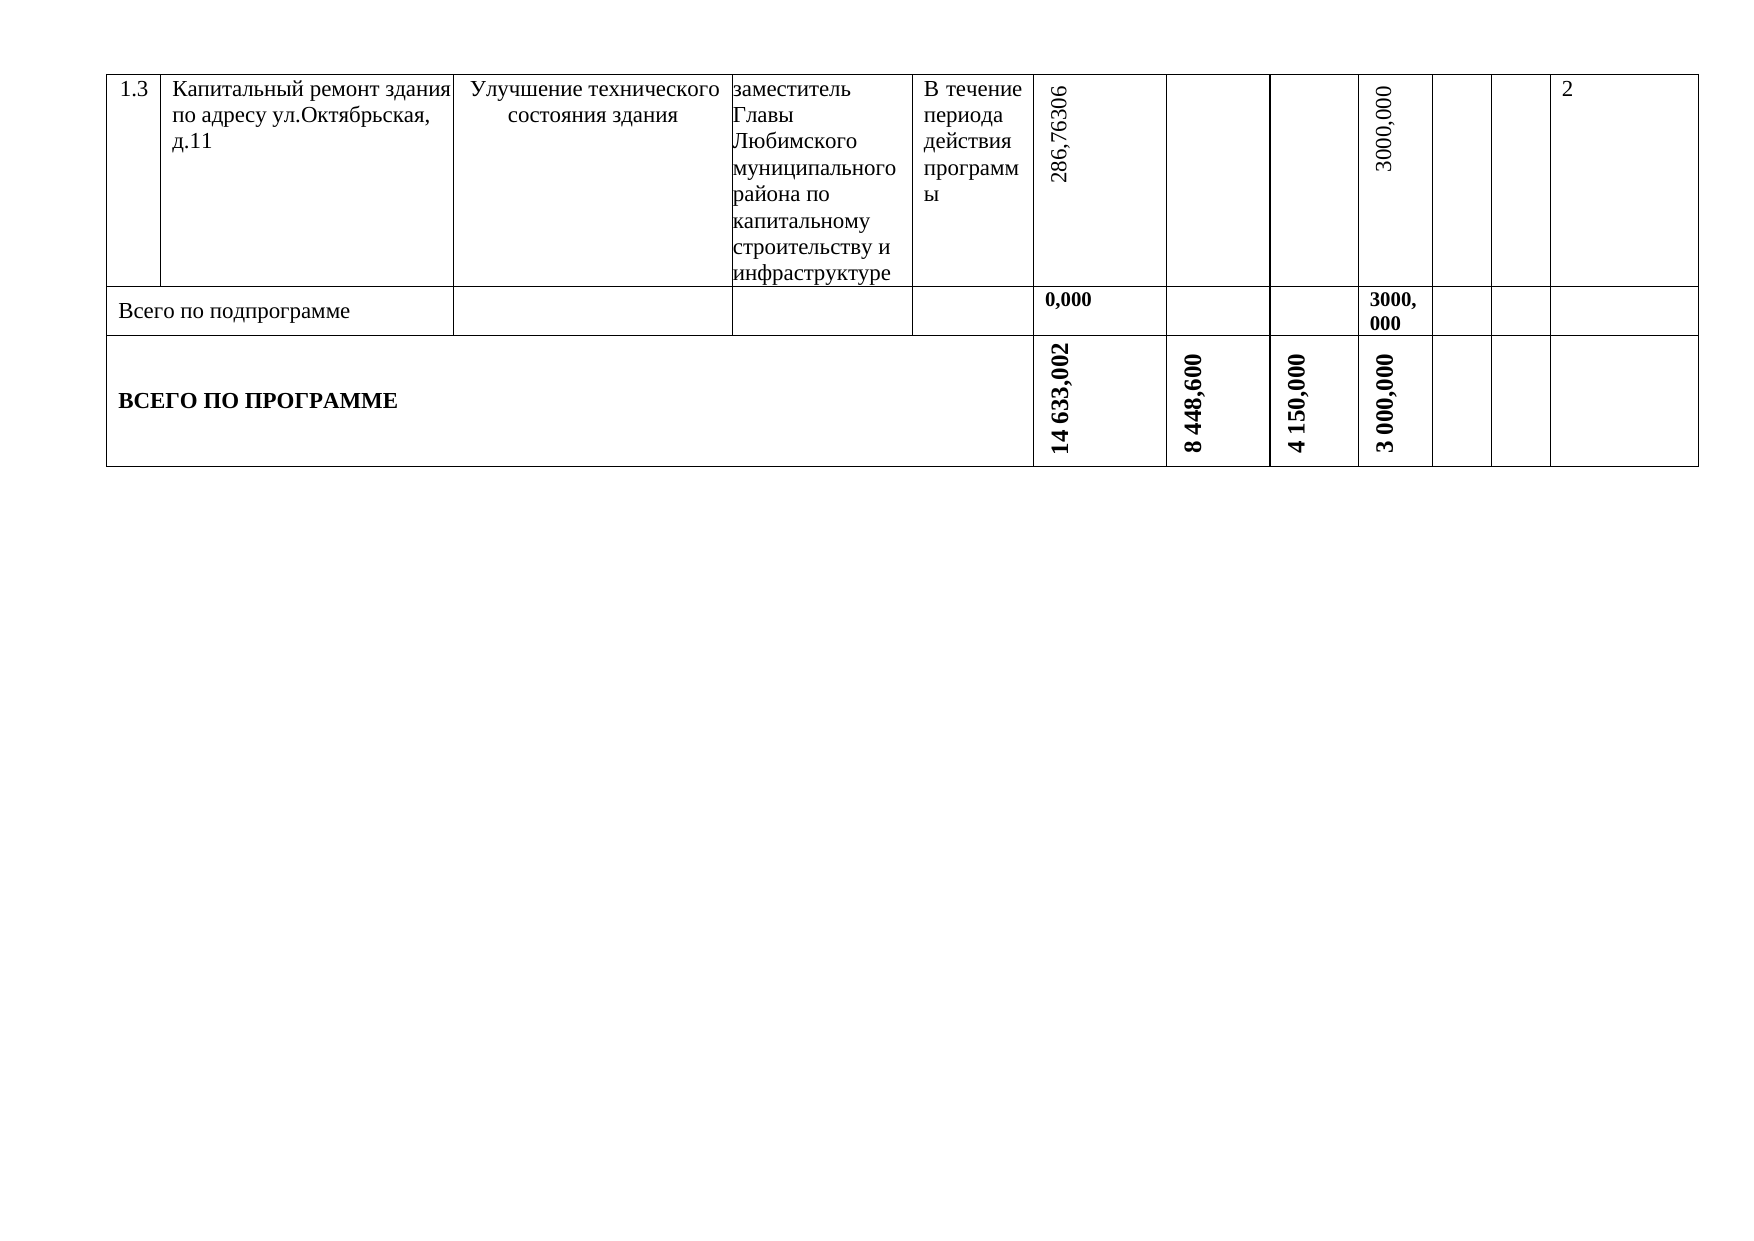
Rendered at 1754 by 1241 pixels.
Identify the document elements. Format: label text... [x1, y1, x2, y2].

table_cell 8 448,600 [1167, 336, 1269, 466]
table_cell Капитальный ремонт здания по адресу ул.Октябрьская, д.11 [161, 75, 453, 286]
table_cell 1.3 [107, 75, 160, 286]
table_cell [733, 287, 912, 335]
table_cell 3000,000 [1359, 75, 1432, 286]
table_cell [913, 75, 1033, 286]
table_cell [454, 287, 732, 335]
table_cell 286,76306 [1034, 75, 1166, 286]
table_cell [1433, 336, 1491, 466]
table_cell [1167, 287, 1269, 335]
table_cell [1271, 287, 1358, 335]
table_cell 3 000,000 [1359, 336, 1432, 466]
table_cell 4 150,000 [1271, 336, 1358, 466]
table_cell 2114,000 [1034, 287, 1166, 335]
table_cell [1492, 336, 1550, 466]
table_cell [1551, 287, 1698, 335]
table_cell [1167, 75, 1269, 286]
table_cell Всего по подпрограмме [107, 287, 453, 335]
table_cell [1433, 75, 1491, 286]
table_cell [1433, 287, 1491, 335]
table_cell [733, 75, 912, 286]
table_cell ВСЕГО ПО ПРОГРАММЕ [107, 336, 1033, 466]
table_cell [454, 75, 732, 286]
table_cell [1271, 75, 1358, 286]
table_cell [1551, 336, 1698, 466]
table_cell 3000,000 [1359, 287, 1432, 335]
table_cell [1492, 287, 1550, 335]
table_cell 14 633,002 [1034, 336, 1166, 466]
table_cell [1492, 75, 1550, 286]
table_cell 2 [1551, 75, 1698, 286]
table_cell [913, 287, 1033, 335]
